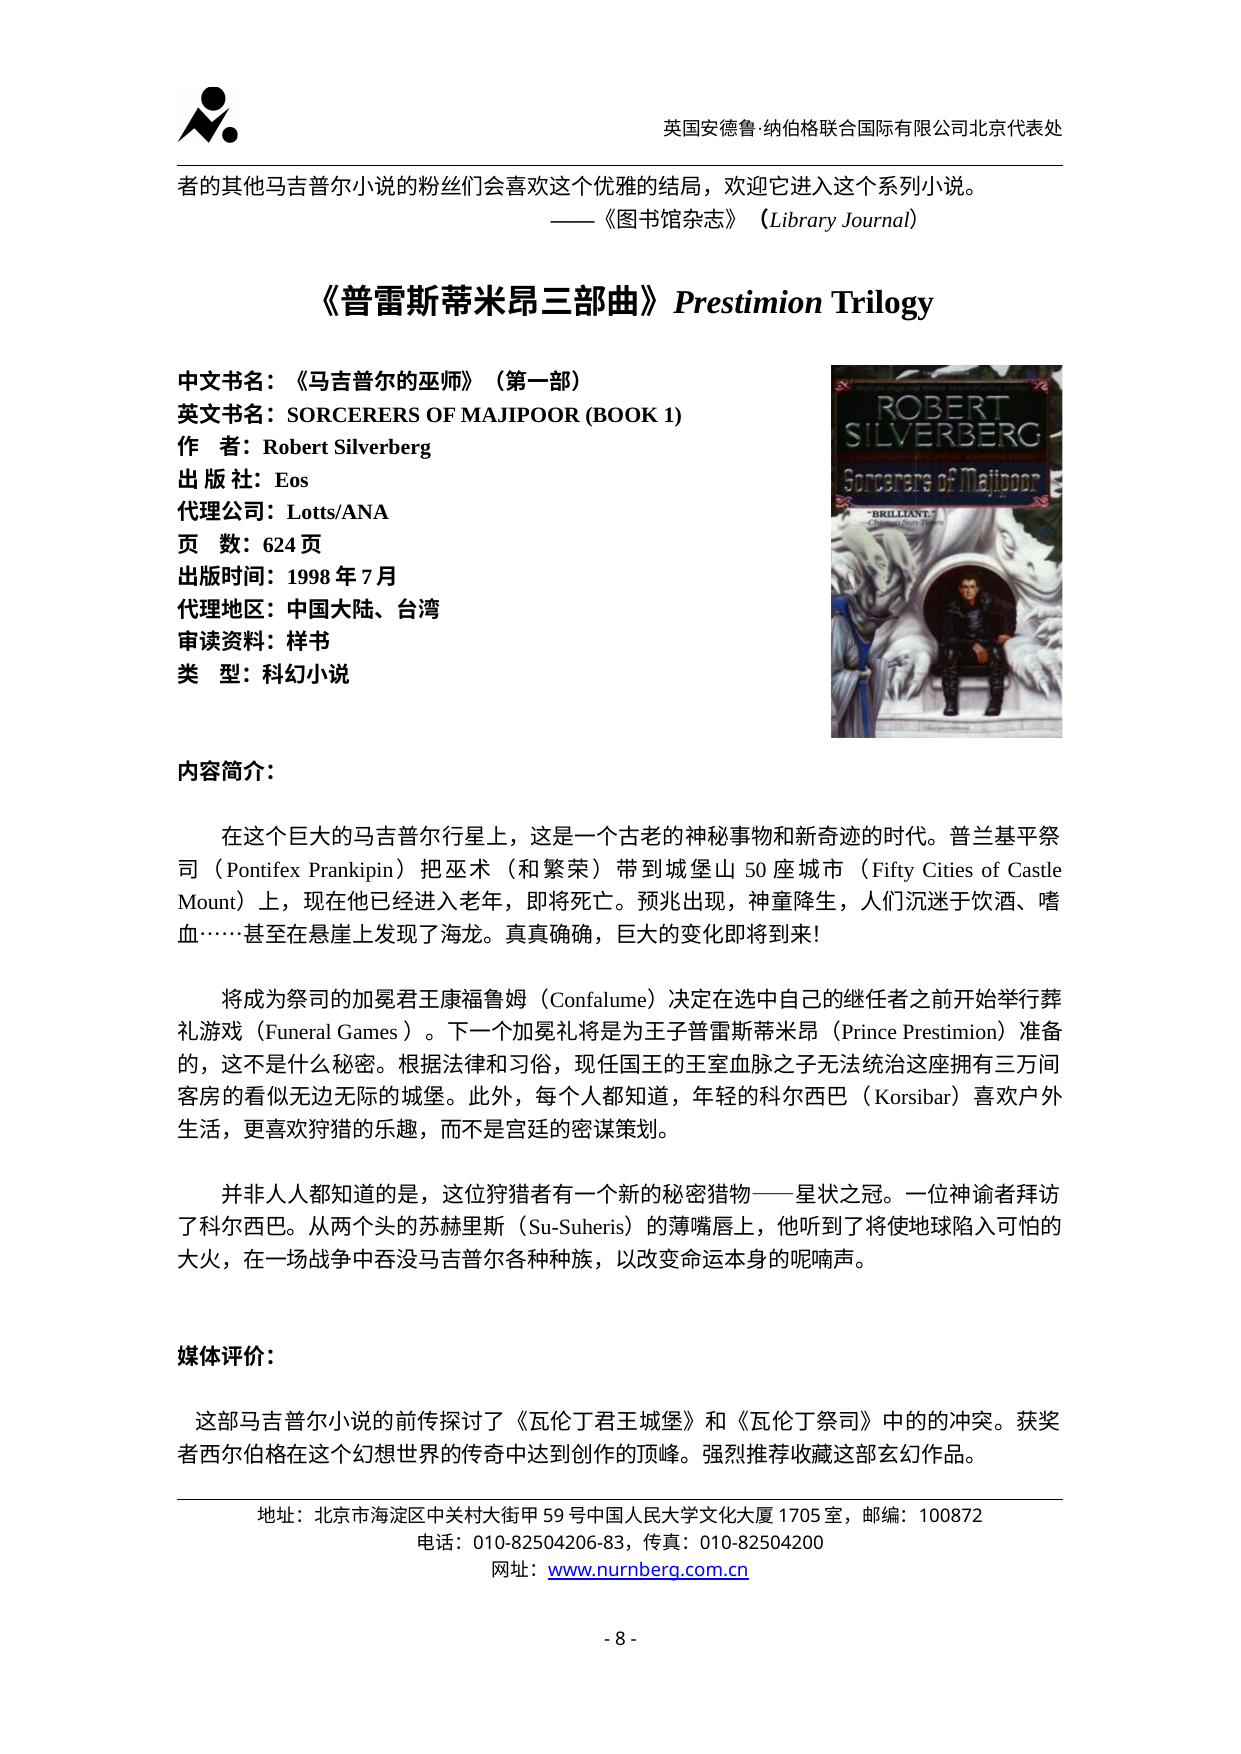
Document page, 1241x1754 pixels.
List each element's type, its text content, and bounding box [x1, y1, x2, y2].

text 内容简介： [177, 754, 1063, 786]
text 这部马吉普尔小说的前传探讨了《瓦伦丁君王城堡》和《瓦伦丁祭司》中的的冲突。获奖者西尔伯格在这个幻想世界的传奇中达到创作的顶峰。强烈推荐收藏这部玄幻作品。 [177, 1404, 1063, 1469]
text 页 数：624页 [177, 526, 830, 559]
picture [177, 87, 238, 143]
text 媒体评价： [177, 1339, 1063, 1371]
text 出 版 社：Eos [177, 461, 830, 494]
text 在这个巨大的马吉普尔行星上，这是一个古老的神秘事物和新奇迹的时代。普兰基平祭司（Pontifex Prankipin）把巫术（和繁荣）带到城堡山50座城市（Fifty Cities of Castle Mount）上，现在他已经进入老年，即将死亡。预兆出现，神童降生，人们沉迷于饮酒、嗜血……甚至在悬崖上发现了海龙。真真确确，巨大的变化即将到来！ [177, 819, 1063, 981]
text 并非人人都知道的是，这位狩猎者有一个新的秘密猎物——星状之冠。一位神谕者拜访了科尔西巴。从两个头的苏赫里斯（Su-Suheris）的薄嘴唇上，他听到了将使地球陷入可怕的大火，在一场战争中吞没马吉普尔各种种族，以改变命运本身的呢喃声。 [177, 1176, 1063, 1274]
text 出版时间：1998年7月 [177, 559, 830, 591]
text 作 者：Robert Silverberg [177, 429, 830, 461]
text ——《图书馆杂志》（Library Journal） [177, 201, 1063, 234]
text 类 型：科幻小说 [177, 656, 830, 689]
text 代理地区：中国大陆、台湾 [177, 591, 830, 624]
text 英文书名：SORCERERS OF MAJIPOOR (BOOK 1) [177, 396, 830, 429]
text 代理公司：Lotts/ANA [177, 494, 830, 526]
text 《普雷斯蒂米昂三部曲》Prestimion Trilogy [177, 266, 1063, 331]
text 审读资料：样书 [177, 624, 830, 656]
text 中文书名：《马吉普尔的巫师》（第一部） [177, 364, 1063, 396]
text 将成为祭司的加冕君王康福鲁姆（Confalume）决定在选中自己的继任者之前开始举行葬礼游戏（Funeral Games ）。下一个加冕礼将是为王子普雷斯蒂米昂（Prince Prestimion）准备的，这不是什么秘密。根据法律和习俗，现任国王的王室血脉之子无法统治这座拥有三万间客房的看似无边无际的城堡。此外，每个人都知道，年轻的科尔西巴（Korsibar）喜欢户外生活，更喜欢狩猎的乐趣，而不是宫廷的密谋策划。 [177, 981, 1063, 1176]
picture [830, 365, 1063, 739]
